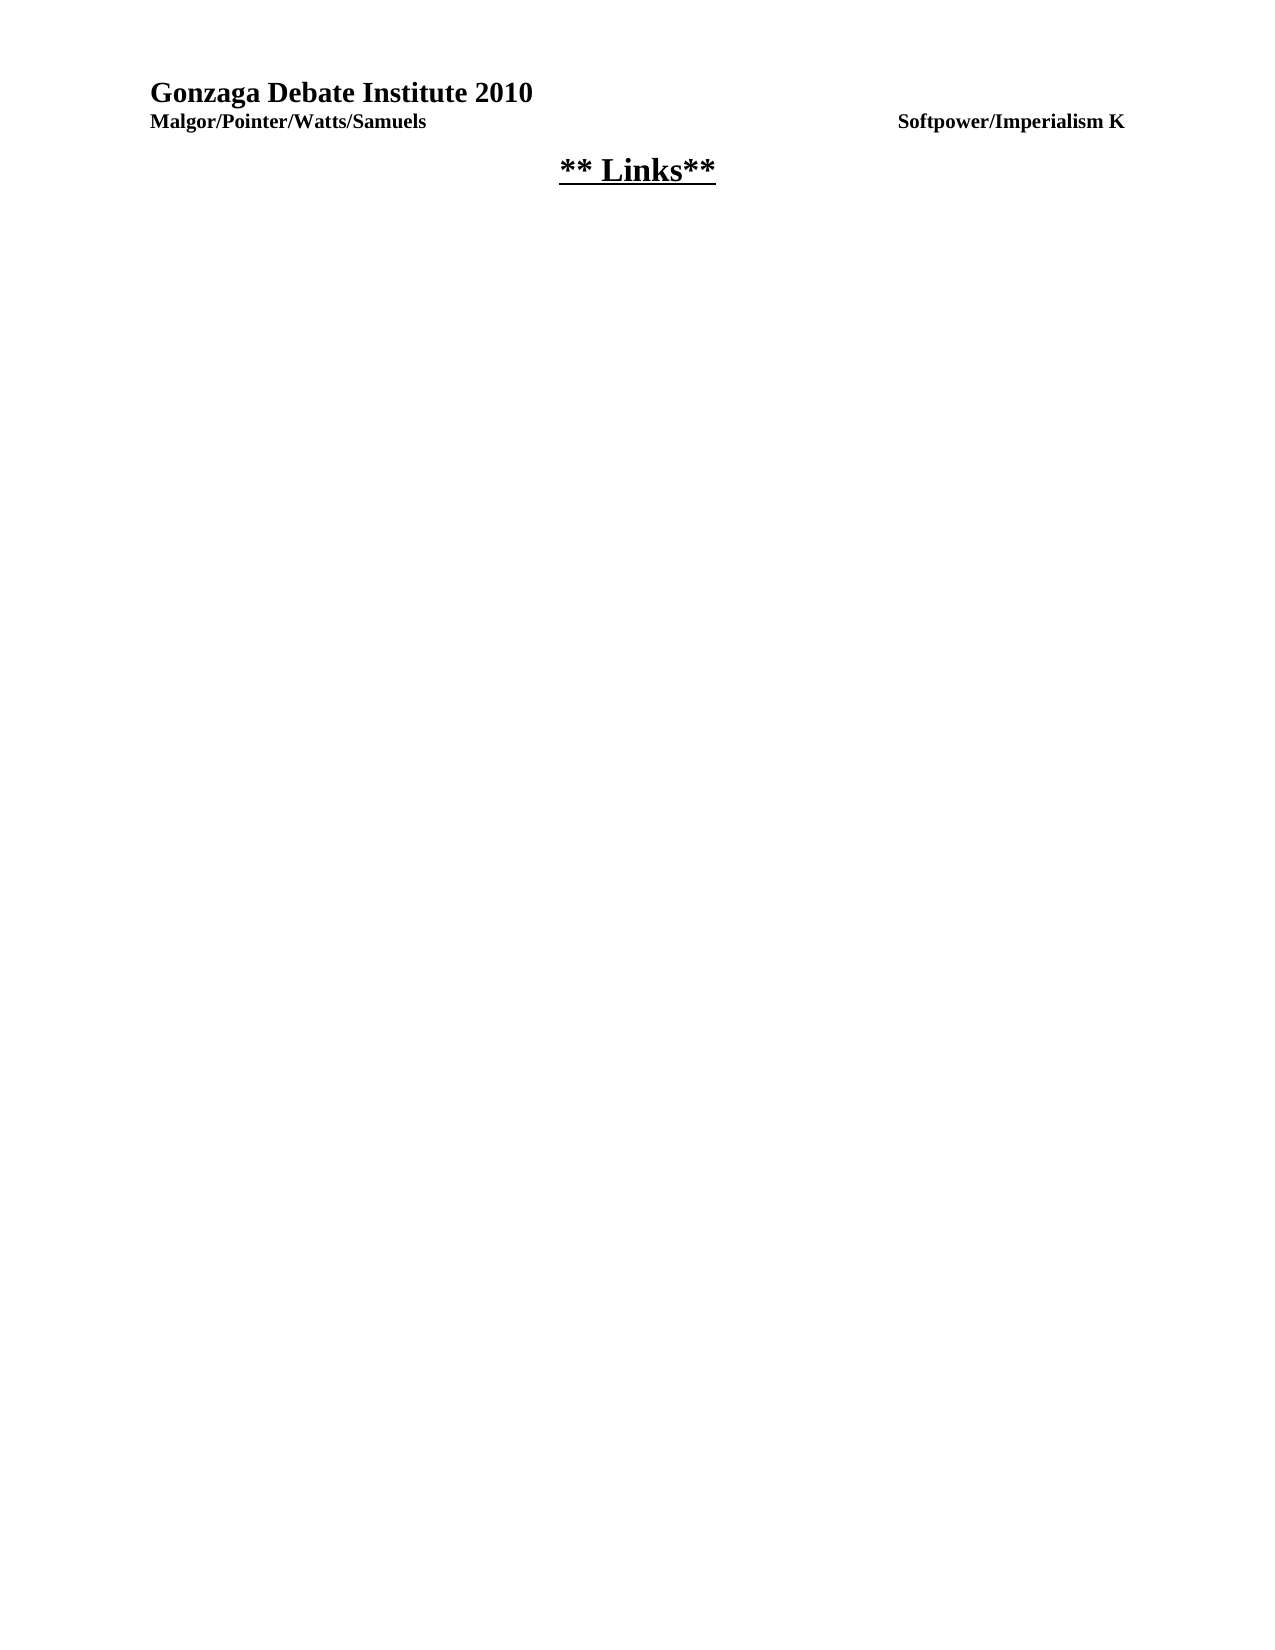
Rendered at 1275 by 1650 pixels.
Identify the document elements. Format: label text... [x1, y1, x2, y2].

title ** Links** [150, 150, 1125, 188]
